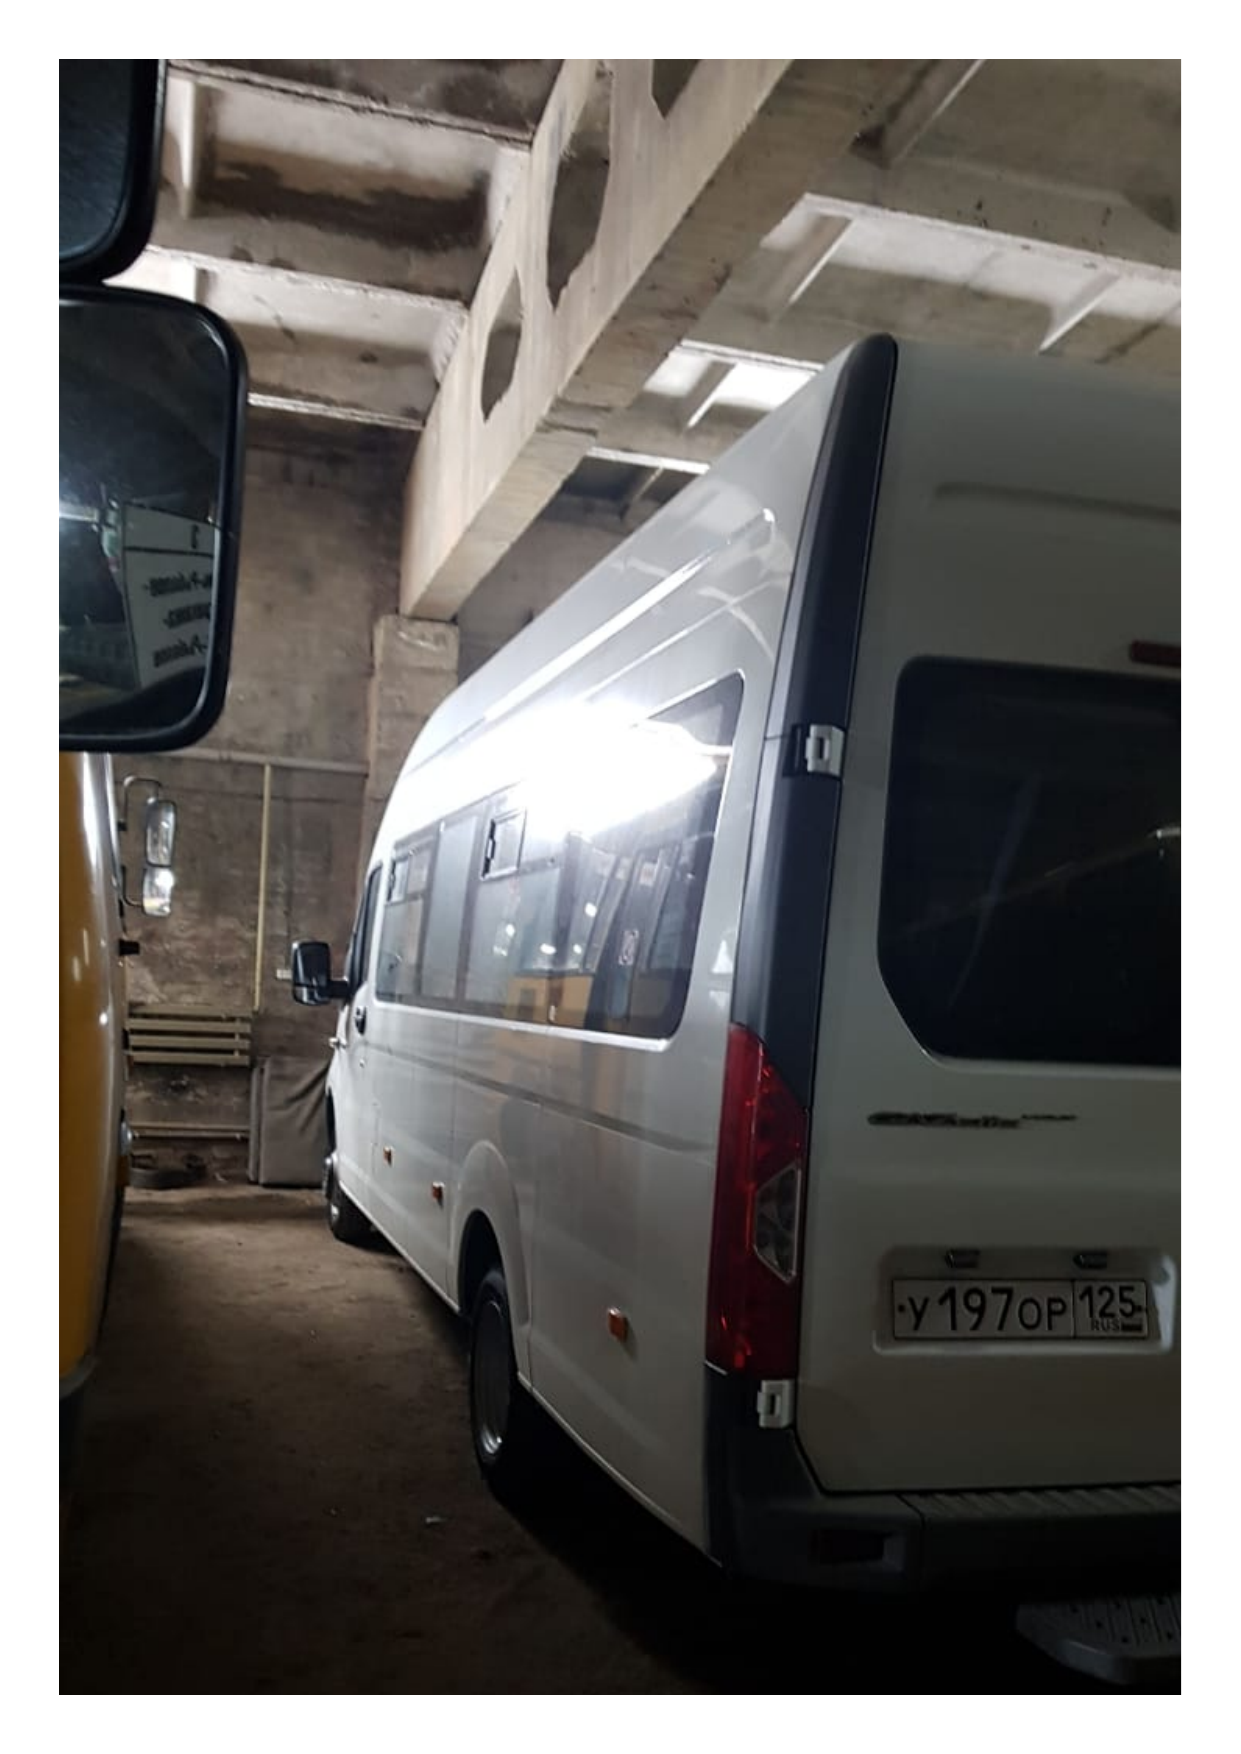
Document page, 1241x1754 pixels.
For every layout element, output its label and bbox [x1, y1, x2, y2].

picture [59, 59, 1182, 1695]
